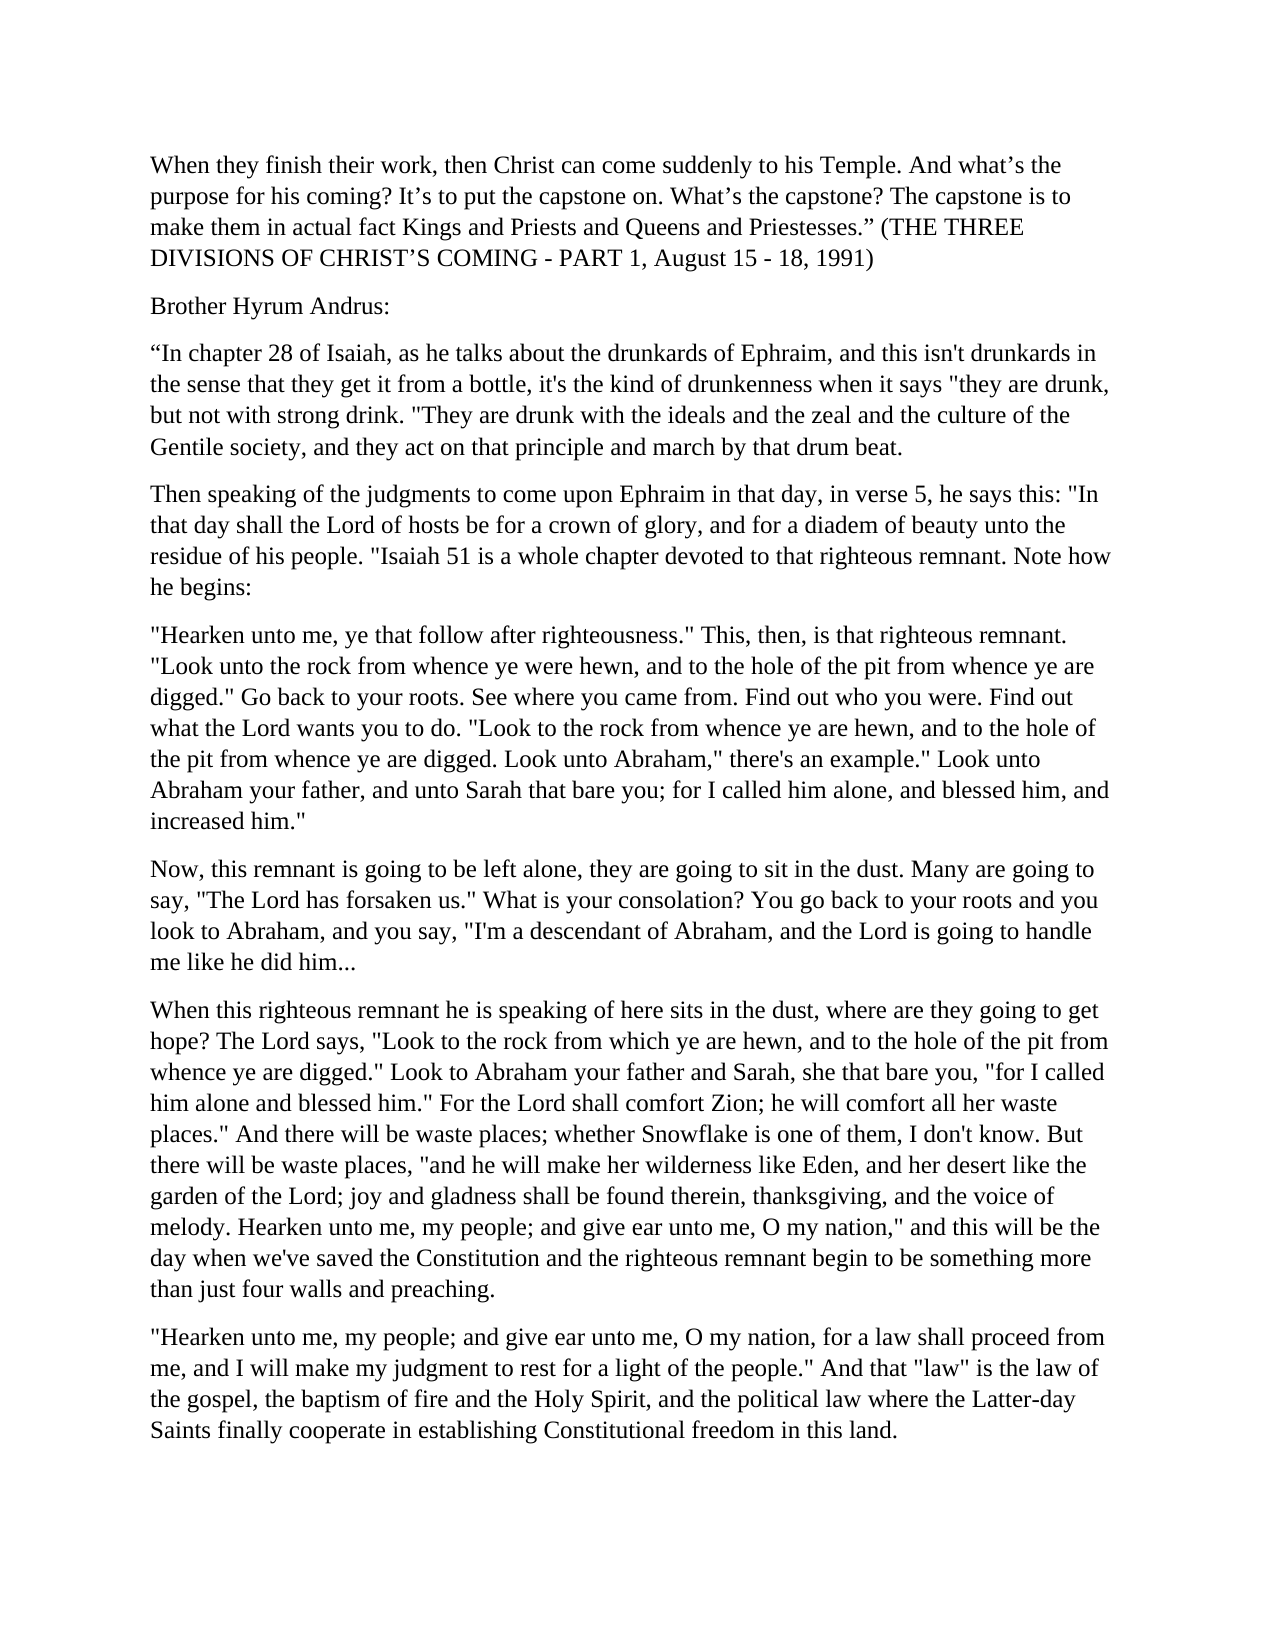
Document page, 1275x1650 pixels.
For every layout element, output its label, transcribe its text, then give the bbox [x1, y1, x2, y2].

text "Hearken unto me, my people; and give ear unto me, O my nation, for a law shall proceed from me, and I will make my judgment to rest for a light of the people." And that "law" is the law of the gospel, the baptism of fire and the Holy Spirit, and the political law where the Latter-day Saints finally cooperate in establishing Constitutional freedom in this land. [150, 1322, 1125, 1444]
text “In chapter 28 of Isaiah, as he talks about the drunkards of Ephraim, and this isn't drunkards in the sense that they get it from a bottle, it's the kind of drunkenness when it says "they are drunk, but not with strong drink. "They are drunk with the ideals and the zeal and the culture of the Gentile society, and they act on that principle and march by that drum beat. [150, 338, 1125, 460]
text "Hearken unto me, ye that follow after righteousness." This, then, is that righteous remnant. "Look unto the rock from whence ye were hewn, and to the hole of the pit from whence ye are digged." Go back to your roots. See where you came from. Find out who you were. Find out what the Lord wants you to do. "Look to the rock from whence ye are hewn, and to the hole of the pit from whence ye are digged. Look unto Abraham," there's an example." Look unto Abraham your father, and unto Sarah that bare you; for I called him alone, and blessed him, and increased him." [150, 620, 1125, 835]
text Brother Hyrum Andrus: [150, 291, 1125, 319]
text When they finish their work, then Christ can come suddenly to his Temple. And what’s the purpose for his coming? It’s to put the capstone on. What’s the capstone? The capstone is to make them in actual fact Kings and Priests and Queens and Priestesses.” (THE THREE DIVISIONS OF CHRIST’S COMING - PART 1, August 15 - 18, 1991) [150, 150, 1125, 272]
text Now, this remnant is going to be left alone, they are going to sit in the dust. Many are going to say, "The Lord has forsaken us." What is your consolation? You go back to your roots and you look to Abraham, and you say, "I'm a descendant of Abraham, and the Lord is going to handle me like he did him... [150, 854, 1125, 976]
text Then speaking of the judgments to come upon Ephraim in that day, in verse 5, he says this: "In that day shall the Lord of hosts be for a crown of glory, and for a diadem of beauty unto the residue of his people. "Isaiah 51 is a whole chapter devoted to that righteous remnant. Note how he begins: [150, 479, 1125, 601]
text When this righteous remnant he is speaking of here sits in the dust, where are they going to get hope? The Lord says, "Look to the rock from which ye are hewn, and to the hole of the pit from whence ye are digged." Look to Abraham your father and Sarah, she that bare you, "for I called him alone and blessed him." For the Lord shall comfort Zion; he will comfort all her waste places." And there will be waste places; whether Snowflake is one of them, I don't know. But there will be waste places, "and he will make her wilderness like Eden, and her desert like the garden of the Lord; joy and gladness shall be found therein, thanksgiving, and the voice of melody. Hearken unto me, my people; and give ear unto me, O my nation," and this will be the day when we've saved the Constitution and the righteous remnant begin to be something more than just four walls and preaching. [150, 995, 1125, 1303]
